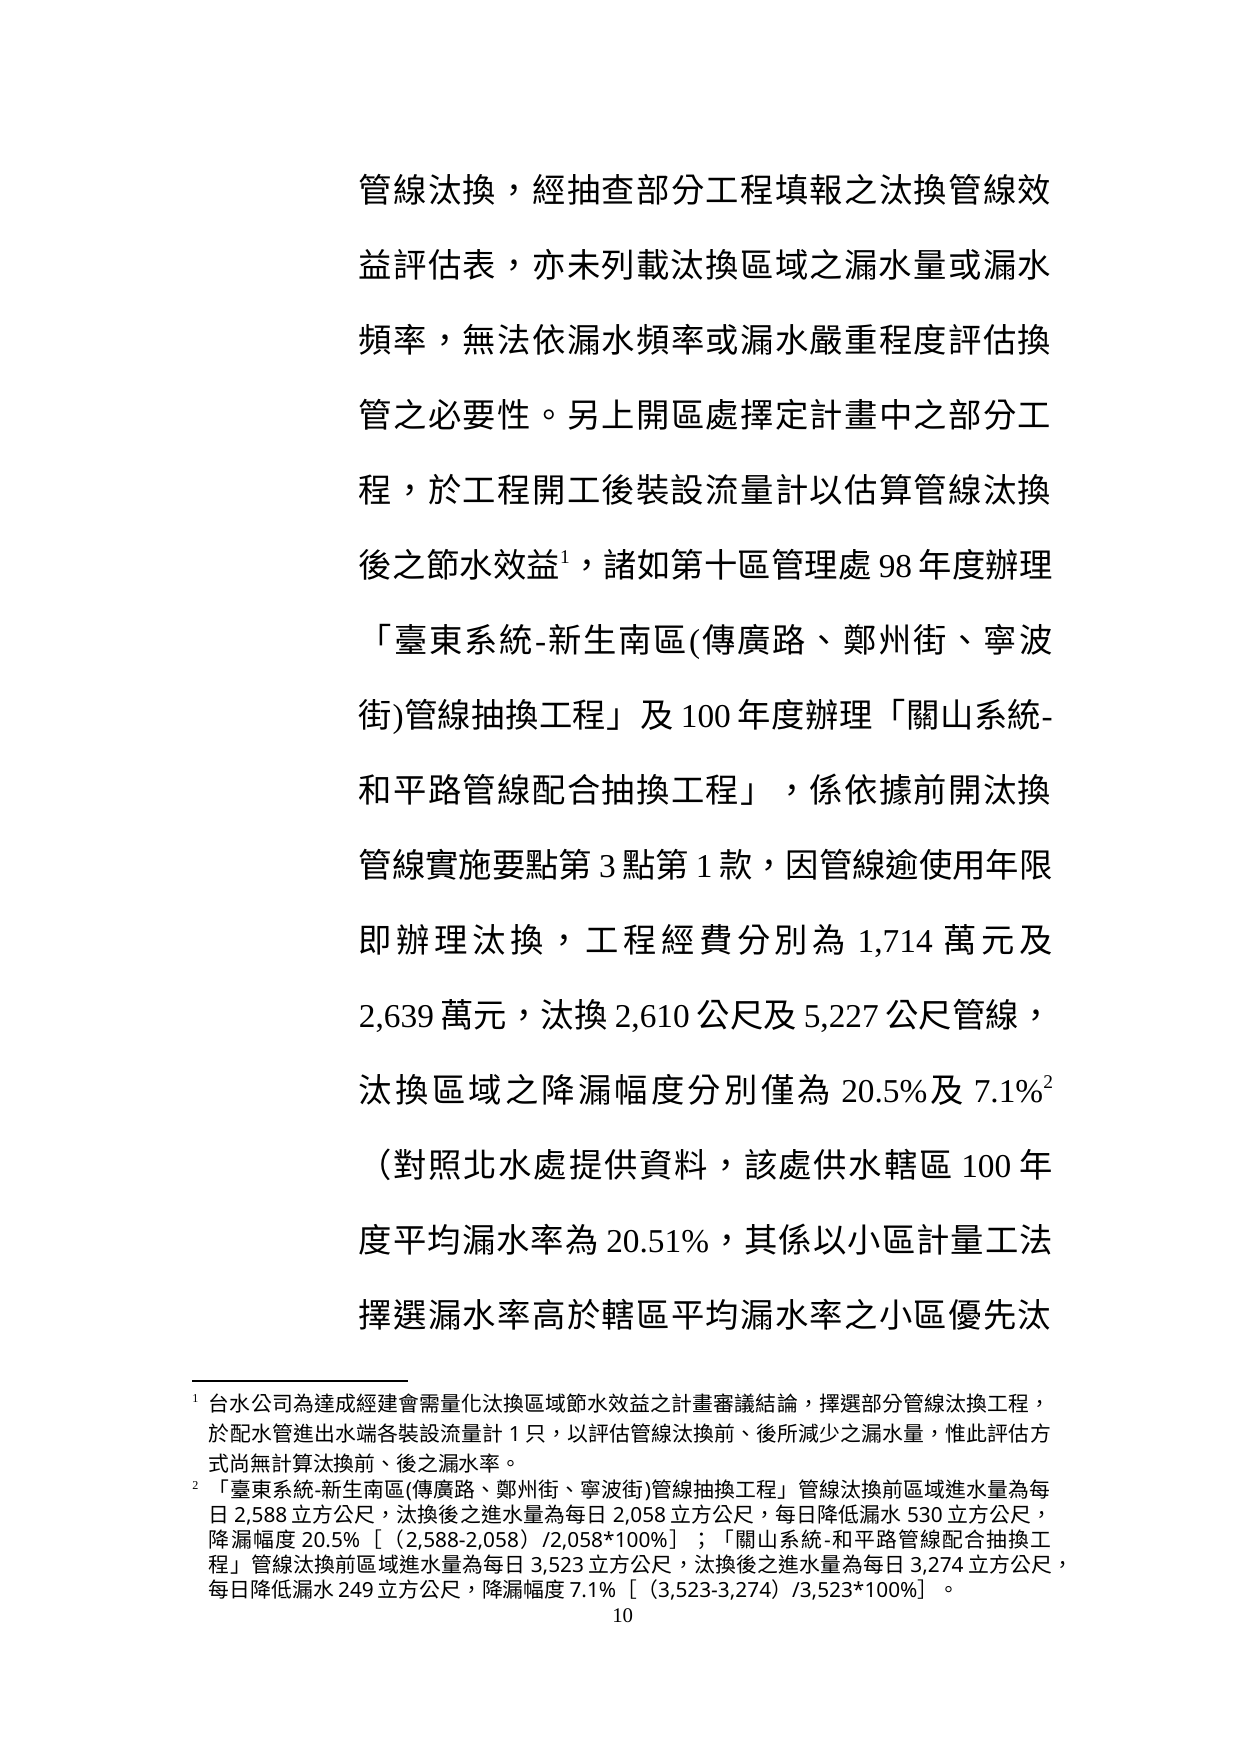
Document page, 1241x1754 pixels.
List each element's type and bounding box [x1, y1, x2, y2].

subtitle [292, 150, 1053, 1350]
